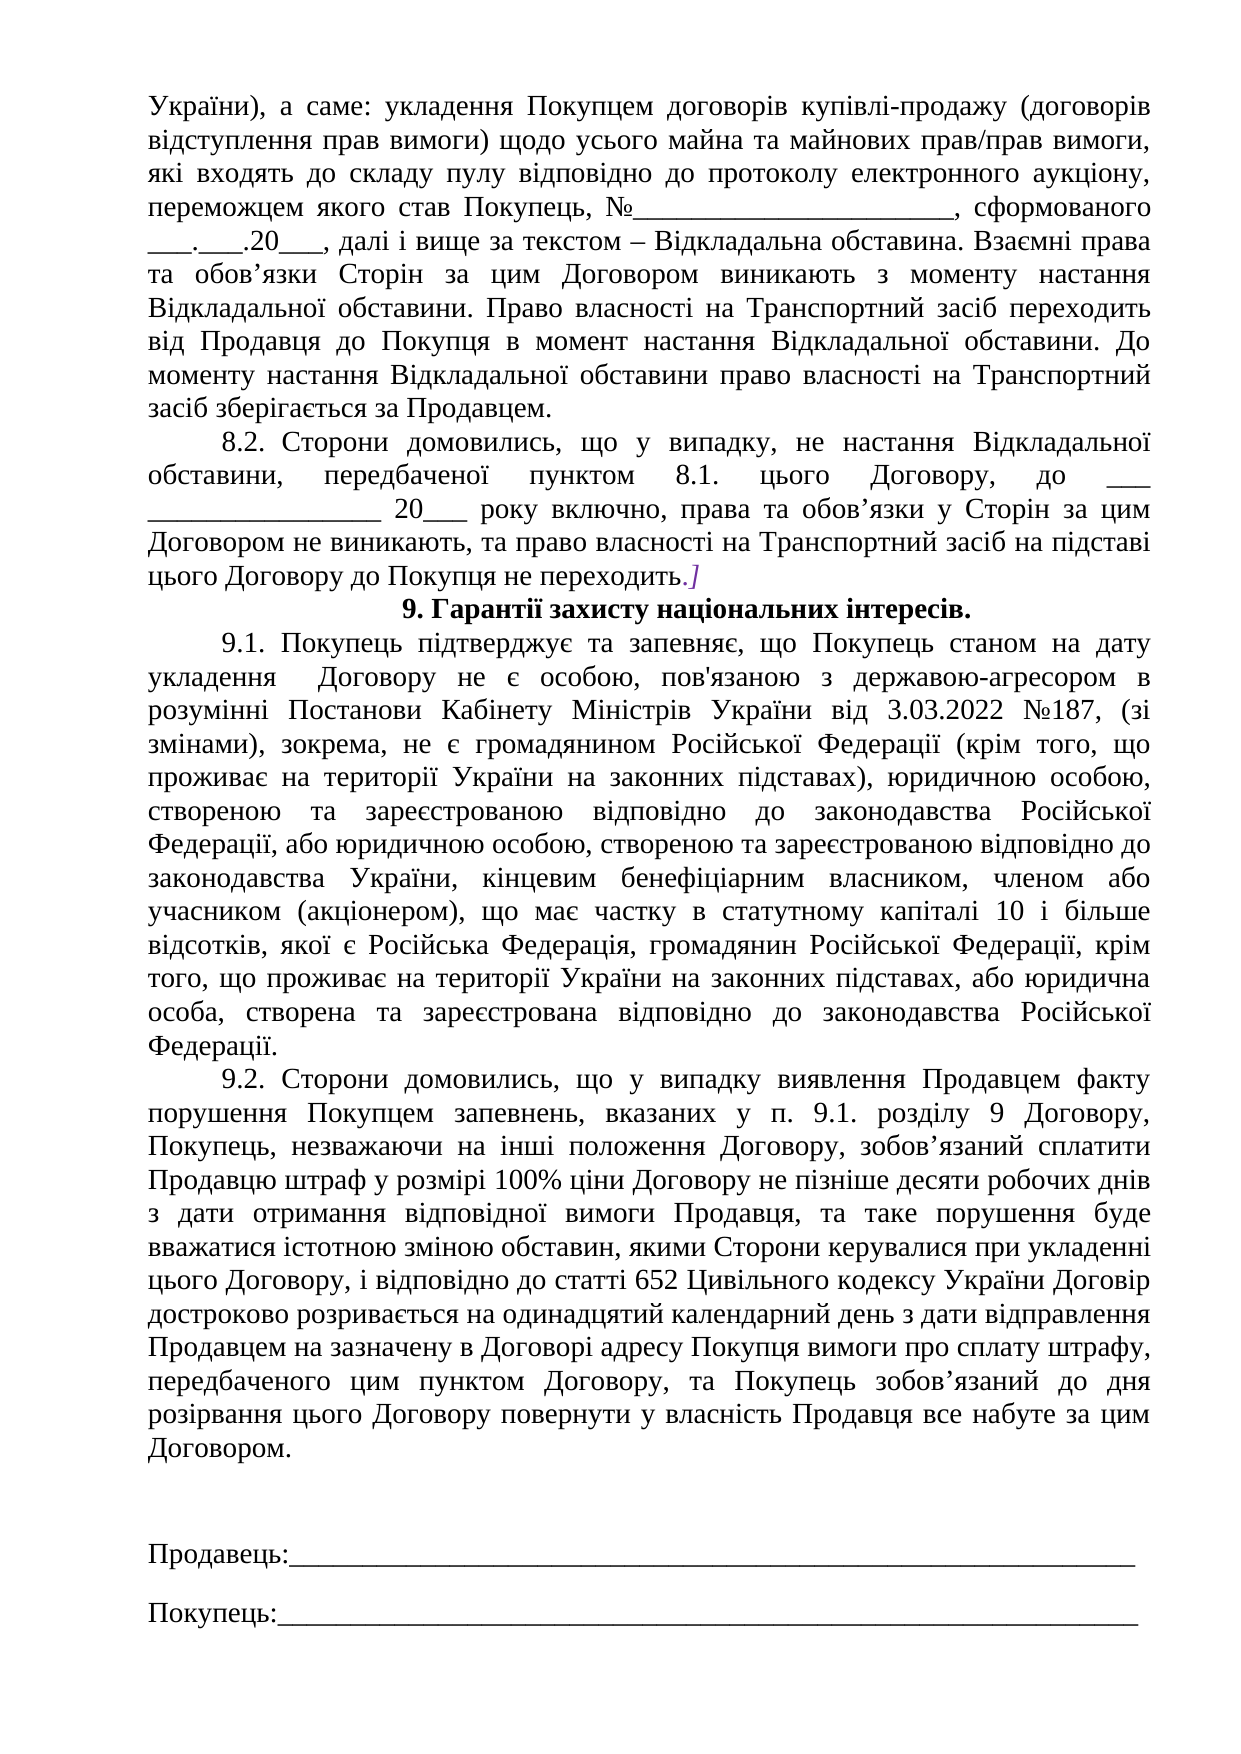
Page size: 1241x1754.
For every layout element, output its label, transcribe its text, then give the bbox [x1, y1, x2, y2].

text 9.2. Сторони домовились, що у випадку виявлення Продавцем факту порушення Покупцем запевнень, вказаних у п. 9.1. розділу 9 Договору, Покупець, незважаючи на інші положення Договору, зобов’язаний сплатити Продавцю штраф у розмірі 100% ціни Договору не пізніше десяти робочих днів з дати отримання відповідної вимоги Продавця, та таке порушення буде вважатися істотною зміною обставин, якими Сторони керувалися при укладенні цього Договору, і відповідно до статті 652 Цивільного кодексу України Договір достроково розривається на одинадцятий календарний день з дати відправлення Продавцем на зазначену в Договорі адресу Покупця вимоги про сплату штрафу, передбаченого цим пунктом Договору, та Покупець зобов’язаний до дня розірвання цього Договору повернути у власність Продавця все набуте за цим Договором. [148, 1061, 1152, 1464]
text Покупець:___________________________________________________________ [148, 1595, 1152, 1629]
text 9.1. Покупець підтверджує та запевняє, що Покупець станом на дату укладення Договору не є особою, пов'язаною з державою-агресором в розумінні Постанови Кабінету Міністрів України від 3.03.2022 №187, (зі змінами), зокрема, не є громадянином Російської Федерації (крім того, що проживає на території України на законних підставах), юридичною особою, створеною та зареєстрованою відповідно до законодавства Російської Федерації, або юридичною особою, створеною та зареєстрованою відповідно до законодавства України, кінцевим бенефіціарним власником, членом або учасником (акціонером), що має частку в статутному капіталі 10 і більше відсотків, якої є Російська Федерація, громадянин Російської Федерації, крім того, що проживає на території України на законних підставах, або юридична особа, створена та зареєстрована відповідно до законодавства Російської Федерації. [148, 625, 1152, 1061]
text 8.2. Сторони домовились, що у випадку, не настання Відкладальної обставини, передбаченої пунктом 8.1. цього Договору, до ___ ________________ 20___ року включно, права та обов’язки у Сторін за цим Договором не виникають, та право власності на Транспортний засіб на підставі цього Договору до Покупця не переходить.] [148, 424, 1152, 592]
text Продавець:__________________________________________________________ [148, 1536, 1152, 1569]
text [148, 88, 1152, 424]
text 9. Гарантії захисту національних інтересів. [148, 592, 1152, 625]
